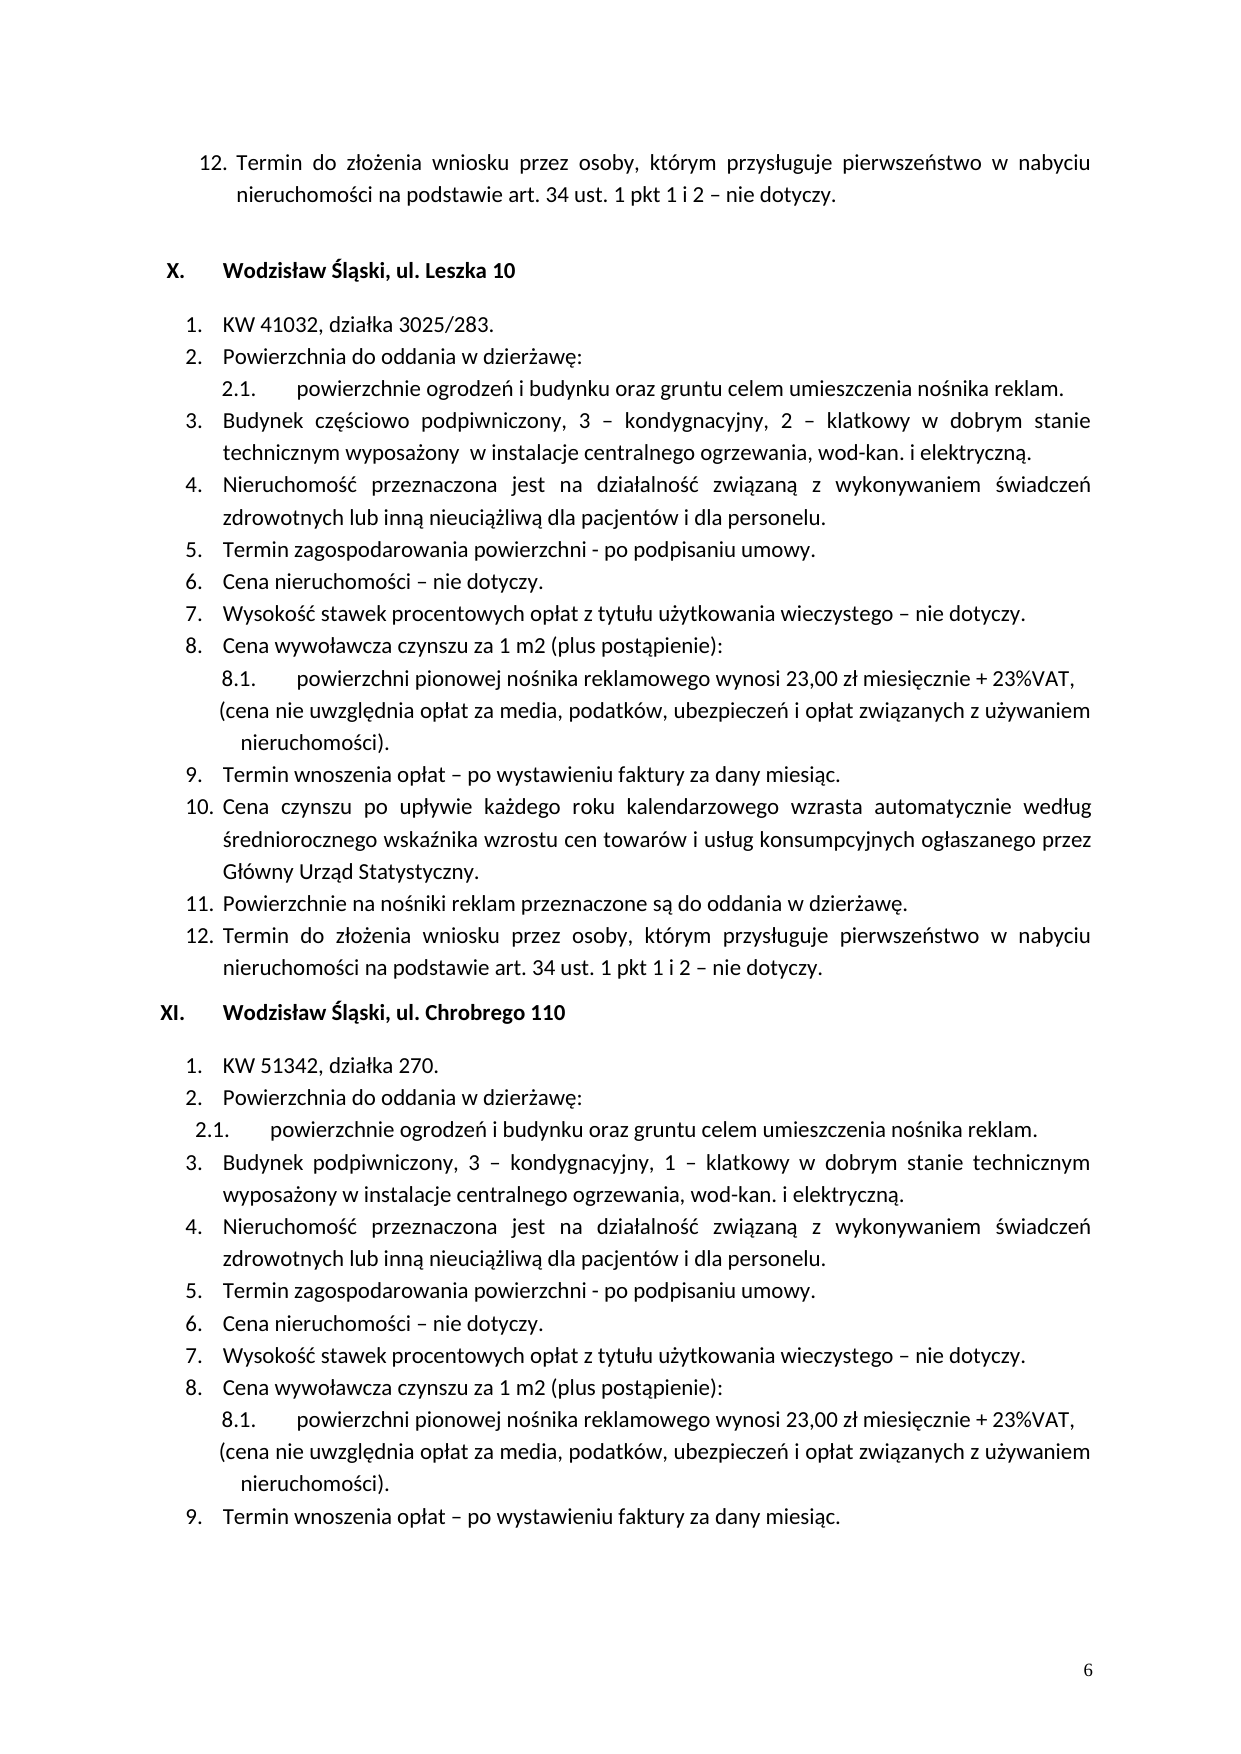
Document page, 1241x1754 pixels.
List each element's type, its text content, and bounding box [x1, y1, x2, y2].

list Cena nieruchomości – nie dotyczy. [185, 567, 1093, 595]
list Wodzisław Śląski, ul. Leszka 10 [185, 257, 1093, 285]
list Powierzchnia do oddania w dzierżawę: [185, 1083, 1093, 1111]
list Cena nieruchomości – nie dotyczy. [185, 1309, 1093, 1337]
list Cena wywoławcza czynszu za 1 m2 (plus postąpienie): [185, 1373, 1093, 1401]
list Cena wywoławcza czynszu za 1 m2 (plus postąpienie): [185, 632, 1093, 659]
list KW 51342, działka 270. [185, 1051, 1093, 1079]
list Wodzisław Śląski, ul. Chrobrego 110 [185, 998, 1093, 1026]
list Nieruchomość przeznaczona jest na działalność związaną z wykonywaniem świadczeń zdrowotnych lub inną nieuciążliwą dla pacjentów i dla personelu. [185, 471, 1093, 531]
list powierzchnie ogrodzeń i budynku oraz gruntu celem umieszczenia nośnika reklam. [195, 1116, 1093, 1143]
list Termin zagospodarowania powierzchni - po podpisaniu umowy. [185, 1276, 1093, 1304]
list Termin wnoszenia opłat – po wystawieniu faktury za dany miesiąc. [185, 1502, 1093, 1530]
list Nieruchomość przeznaczona jest na działalność związaną z wykonywaniem świadczeń zdrowotnych lub inną nieuciążliwą dla pacjentów i dla personelu. [185, 1212, 1093, 1272]
list Powierzchnie na nośniki reklam przeznaczone są do oddania w dzierżawę. [185, 889, 1093, 917]
list Wysokość stawek procentowych opłat z tytułu użytkowania wieczystego – nie dotyczy. [185, 599, 1093, 627]
list Termin do złożenia wniosku przez osoby, którym przysługuje pierwszeństwo w nabyciu nieruchomości na podstawie art. 34 ust. 1 pkt 1 i 2 – nie dotyczy. [185, 921, 1093, 981]
list Termin zagospodarowania powierzchni - po podpisaniu umowy. [185, 535, 1093, 563]
text (cena nie uwzględnia opłat za media, podatków, ubezpieczeń i opłat związanych z używaniem nieruchomości). [218, 696, 1093, 756]
list powierzchni pionowej nośnika reklamowego wynosi 23,00 zł miesięcznie + 23%VAT, [221, 664, 1093, 692]
list Termin do złożenia wniosku przez osoby, którym przysługuje pierwszeństwo w nabyciu nieruchomości na podstawie art. 34 ust. 1 pkt 1 i 2 – nie dotyczy. [199, 148, 1093, 208]
list Budynek podpiwniczony, 3 – kondygnacyjny, 1 – klatkowy w dobrym stanie technicznym wyposażony w instalacje centralnego ogrzewania, wod-kan. i elektryczną. [185, 1148, 1093, 1208]
list Cena czynszu po upływie każdego roku kalendarzowego wzrasta automatycznie według średniorocznego wskaźnika wzrostu cen towarów i usług konsumpcyjnych ogłaszanego przez Główny Urząd Statystyczny. [185, 792, 1093, 885]
list Powierzchnia do oddania w dzierżawę: [185, 342, 1093, 370]
list Budynek częściowo podpiwniczony, 3 – kondygnacyjny, 2 – klatkowy w dobrym stanie technicznym wyposażony w instalacje centralnego ogrzewania, wod-kan. i elektryczną. [185, 406, 1093, 466]
list KW 41032, działka 3025/283. [185, 310, 1093, 338]
list Termin wnoszenia opłat – po wystawieniu faktury za dany miesiąc. [185, 760, 1093, 788]
list powierzchnie ogrodzeń i budynku oraz gruntu celem umieszczenia nośnika reklam. [221, 374, 1093, 402]
text (cena nie uwzględnia opłat za media, podatków, ubezpieczeń i opłat związanych z używaniem nieruchomości). [218, 1437, 1093, 1498]
list powierzchni pionowej nośnika reklamowego wynosi 23,00 zł miesięcznie + 23%VAT, [221, 1405, 1093, 1433]
list Wysokość stawek procentowych opłat z tytułu użytkowania wieczystego – nie dotyczy. [185, 1341, 1093, 1369]
